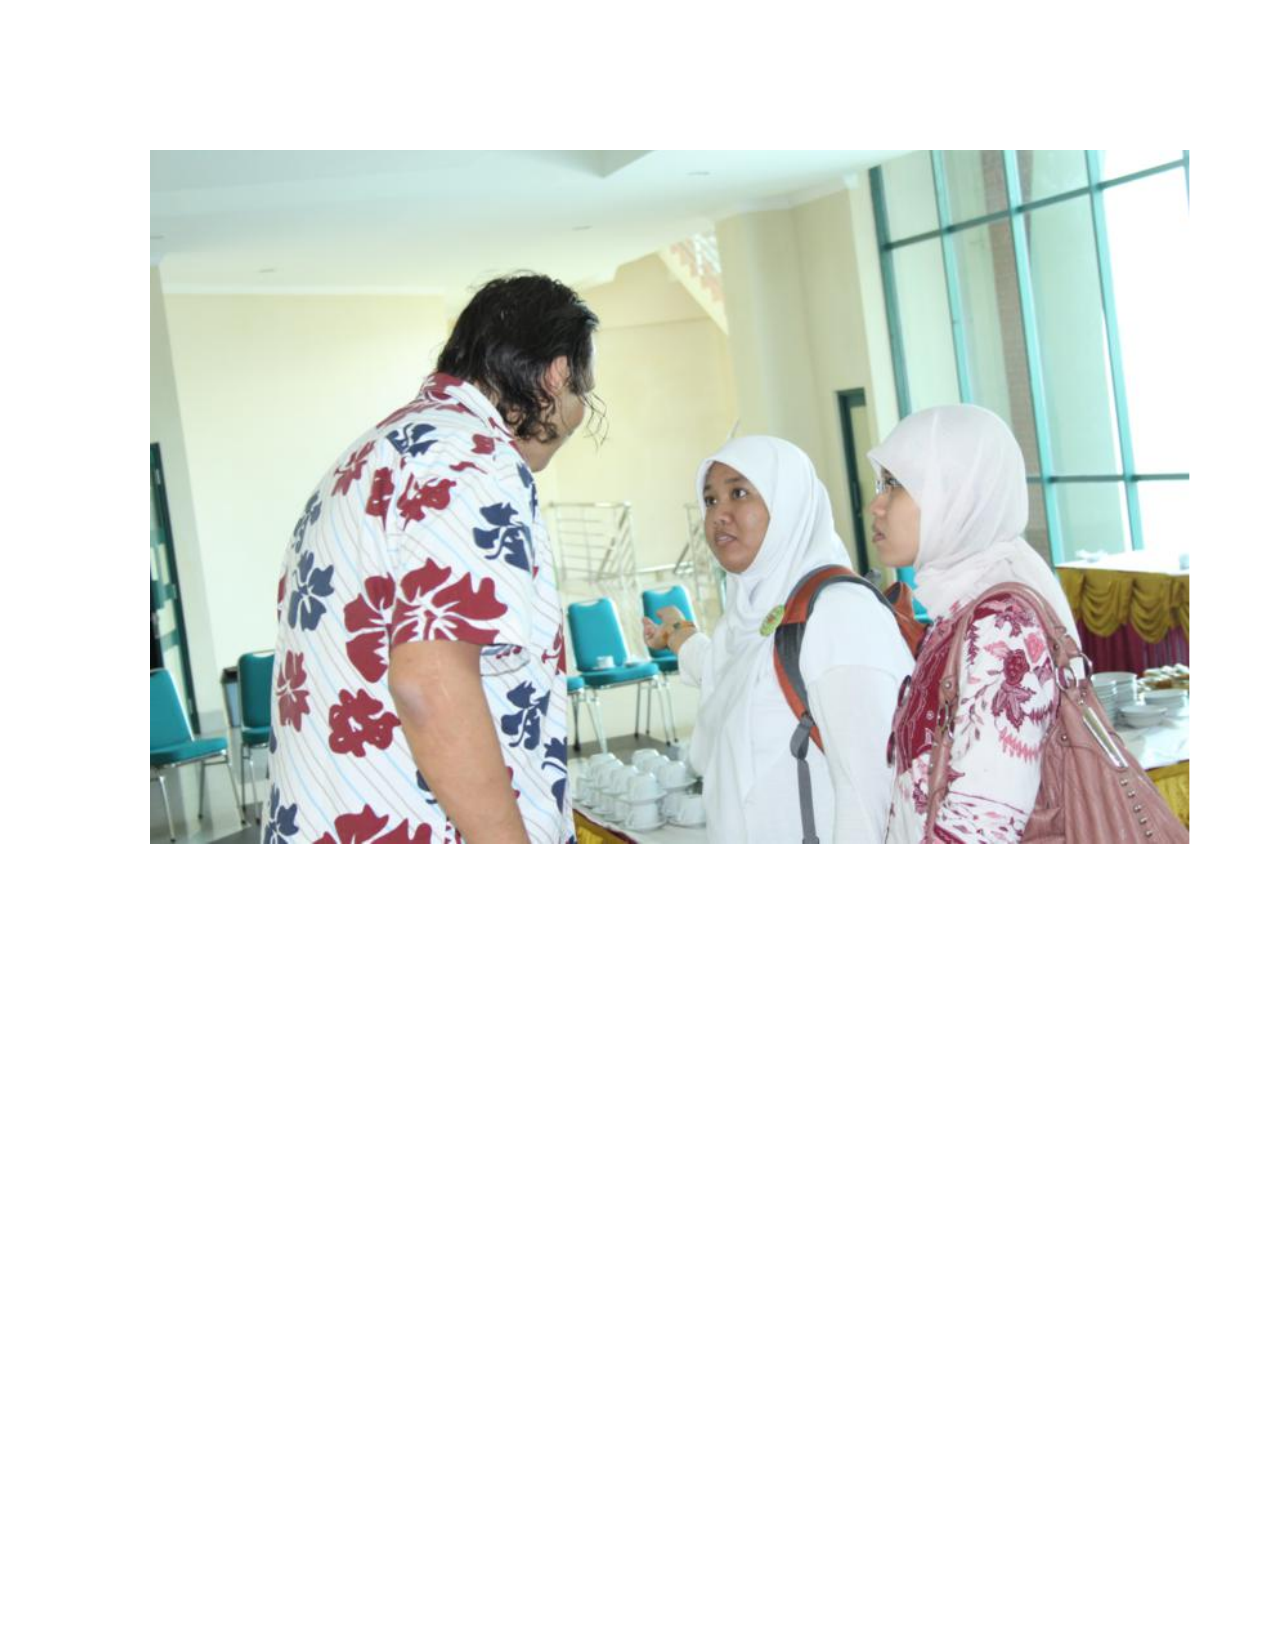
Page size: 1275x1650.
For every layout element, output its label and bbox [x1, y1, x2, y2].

picture [150, 150, 1190, 844]
